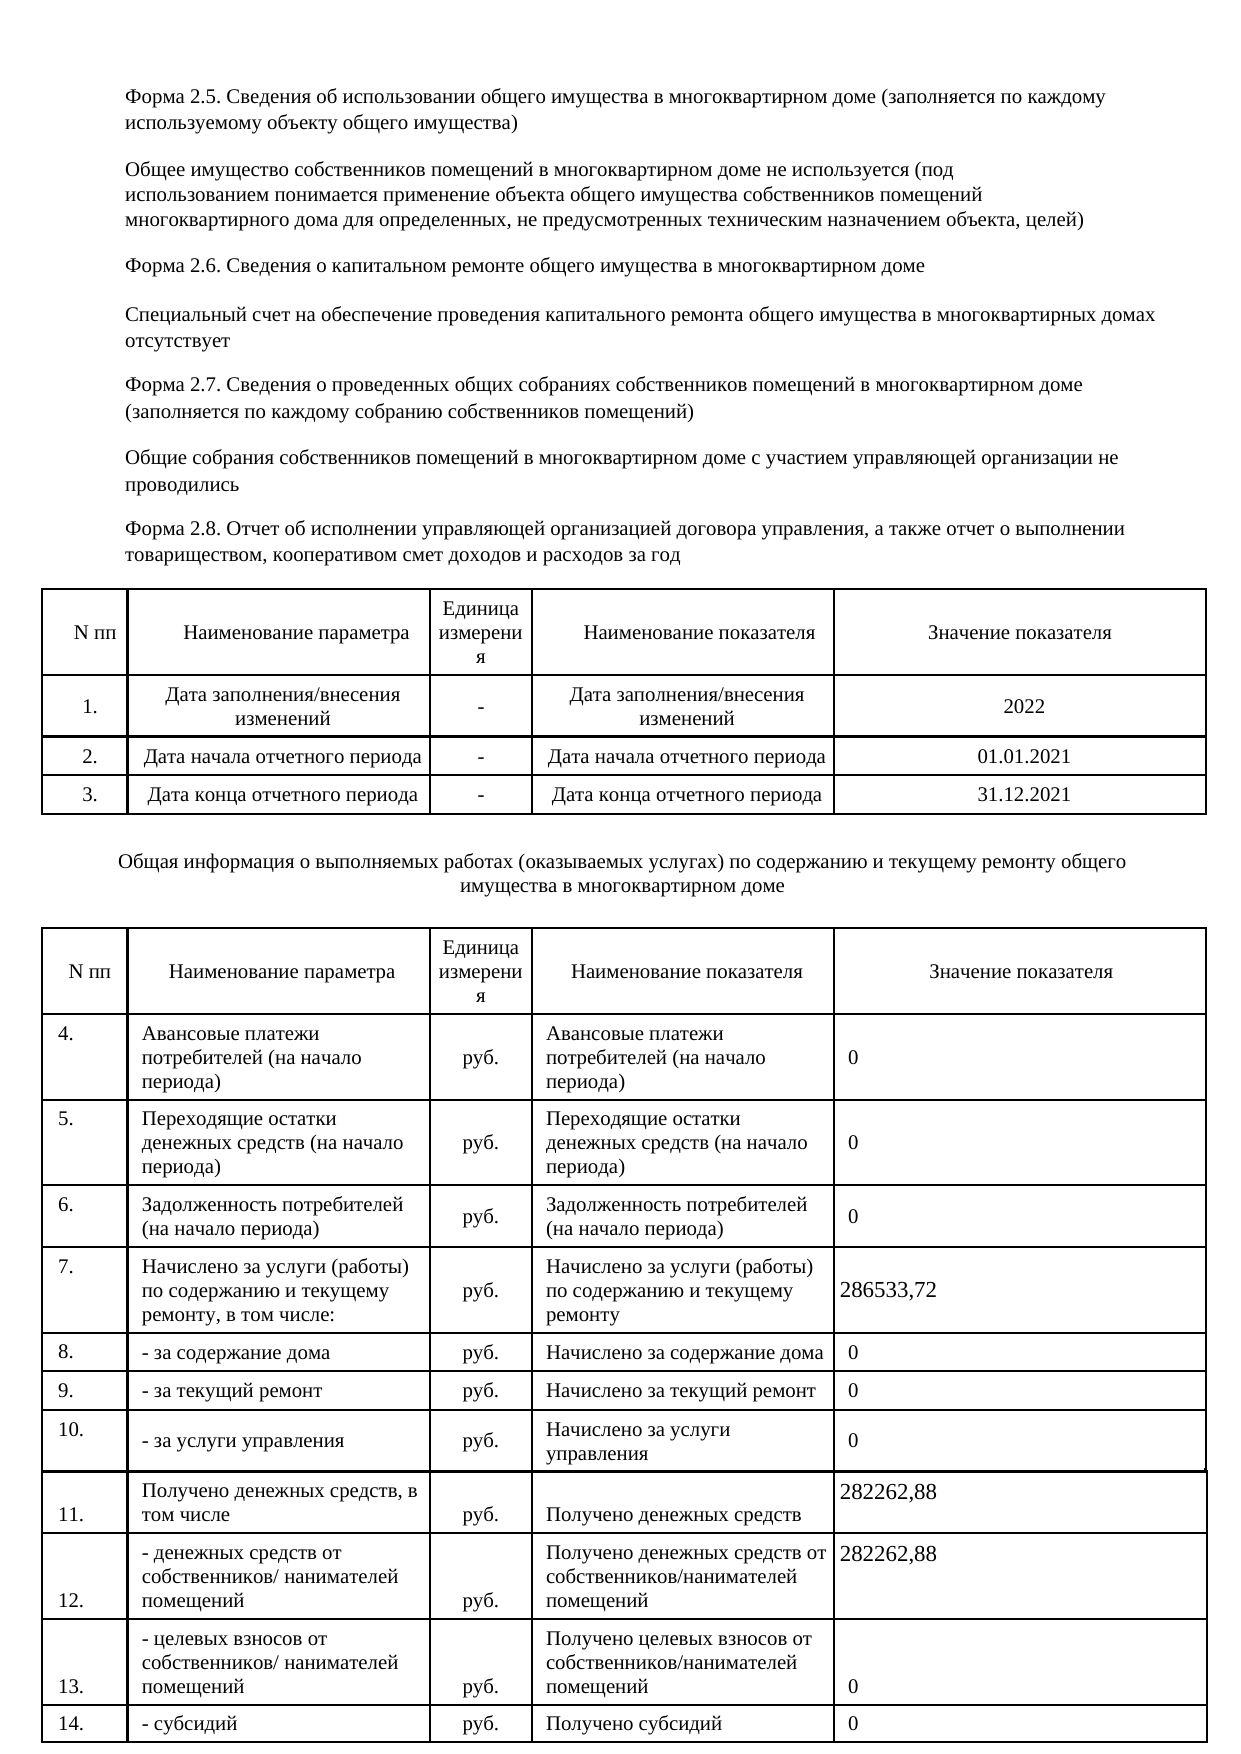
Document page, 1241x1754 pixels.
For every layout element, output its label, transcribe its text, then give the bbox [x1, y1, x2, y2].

table_cell 3. [43, 776, 126, 812]
table_cell Дата начала отчетного периода [129, 738, 429, 774]
table_cell Начислено за текущий ремонт [533, 1372, 833, 1409]
table_cell - за услуги управления [129, 1411, 429, 1470]
table_cell Наименование параметра [129, 929, 429, 1013]
table_cell Дата начала отчетного периода [533, 738, 833, 774]
table_cell Начислено за услуги (работы) по содержанию и текущему ремонту, в том числе: [129, 1248, 429, 1332]
table_cell Получено субсидий [533, 1706, 833, 1741]
table_header Единица измерения [431, 590, 531, 674]
table_cell Получено денежных средств [533, 1473, 833, 1532]
table_cell 31.12.2021 [835, 776, 1205, 812]
table_cell 4. [43, 1015, 126, 1098]
table_cell - за текущий ремонт [129, 1372, 429, 1409]
table_header Значение показателя [835, 590, 1205, 674]
table_cell - субсидий [129, 1706, 429, 1741]
table_cell Общая информация о выполняемых работах (оказываемых услугах) по содержанию и текущему ремонту общего имущества в многоквартирном доме [42, 815, 1203, 927]
table_cell руб. [431, 1706, 531, 1741]
table_cell 01.01.2021 [835, 738, 1205, 774]
table_cell 282262,88 [835, 1473, 1206, 1532]
table_cell 0 [835, 1706, 1206, 1741]
text Форма 2.7. Сведения о проведенных общих собраниях собственников помещений в многоквартирном доме (заполняется по каждому собранию собственников помещений) [125, 372, 1203, 423]
table_cell - [431, 676, 531, 735]
table_cell 2. [43, 738, 126, 774]
table_cell Дата заполнения/внесения изменений [533, 676, 833, 735]
table_cell 10. [43, 1411, 126, 1470]
table_cell - целевых взносов от собственников/ нанимателей помещений [129, 1620, 429, 1703]
text Форма 2.5. Сведения об использовании общего имущества в многоквартирном доме (заполняется по каждому используемому объекту общего имущества) [125, 84, 1107, 134]
table_cell Задолженность потребителей (на начало периода) [533, 1186, 833, 1246]
table_cell Переходящие остатки денежных средств (на начало периода) [129, 1101, 429, 1184]
table_cell Значение показателя [835, 929, 1205, 1013]
table_cell N пп [43, 929, 126, 1013]
table_cell 0 [835, 1186, 1205, 1246]
table_cell 11. [43, 1473, 126, 1532]
table_cell Единица измерения [431, 929, 531, 1013]
table_cell - за содержание дома [129, 1334, 429, 1370]
table_cell руб. [431, 1473, 531, 1532]
table_cell - [431, 776, 531, 812]
table_cell 0 [835, 1411, 1205, 1470]
table_cell 5. [43, 1101, 126, 1184]
table_cell Начислено за содержание дома [533, 1334, 833, 1370]
table_cell 13. [43, 1620, 126, 1703]
table_cell Задолженность потребителей (на начало периода) [129, 1186, 429, 1246]
text Специальный счет на обеспечение проведения капитального ремонта общего имущества в многоквартирных домах отсутствует [125, 302, 1157, 352]
table_cell Авансовые платежи потребителей (на начало периода) [533, 1015, 833, 1098]
table_cell Переходящие остатки денежных средств (на начало периода) [533, 1101, 833, 1184]
table_cell Дата конца отчетного периода [129, 776, 429, 812]
table_cell 9. [43, 1372, 126, 1409]
table_cell Дата конца отчетного периода [533, 776, 833, 812]
table_cell руб. [431, 1186, 531, 1246]
table_cell Начислено за услуги (работы) по содержанию и текущему ремонту [533, 1248, 833, 1332]
table_cell 0 [835, 1334, 1205, 1370]
table_header N пп [43, 590, 126, 674]
table_cell руб. [431, 1334, 531, 1370]
table_cell 2022 [835, 676, 1205, 735]
table_cell Получено денежных средств от собственников/нанимателей помещений [533, 1534, 833, 1618]
table_cell 6. [43, 1186, 126, 1246]
text Форма 2.6. Сведения о капитальном ремонте общего имущества в многоквартирном доме [125, 253, 1205, 277]
text Форма 2.8. Отчет об исполнении управляющей организацией договора управления, а также отчет о выполнении товариществом, кооперативом смет доходов и расходов за год [125, 516, 1205, 566]
table_header Наименование показателя [533, 590, 833, 674]
table_header Наименование параметра [129, 590, 429, 674]
table_cell Авансовые платежи потребителей (на начало периода) [129, 1015, 429, 1098]
table_cell Получено целевых взносов от собственников/нанимателей помещений [533, 1620, 833, 1703]
table_cell - денежных средств от собственников/ нанимателей помещений [129, 1534, 429, 1618]
table_cell Начислено за услуги управления [533, 1411, 833, 1470]
table_cell руб. [431, 1372, 531, 1409]
table_cell 1. [43, 676, 126, 735]
text Общие собрания собственников помещений в многоквартирном доме с участием управляющей организации не проводились [125, 445, 1205, 496]
table_cell 0 [835, 1101, 1205, 1184]
table_cell руб. [431, 1248, 531, 1332]
table_cell 0 [835, 1015, 1205, 1098]
table_cell руб. [431, 1015, 531, 1098]
table_cell руб. [431, 1101, 531, 1184]
table_cell 7. [43, 1248, 126, 1332]
table_cell 14. [43, 1706, 126, 1741]
table_cell Получено денежных средств, в том числе [129, 1473, 429, 1532]
table_cell 8. [43, 1334, 126, 1370]
table_cell руб. [431, 1620, 531, 1703]
table_cell Дата заполнения/внесения изменений [129, 676, 429, 735]
table_cell руб. [431, 1534, 531, 1618]
table_cell 0 [835, 1372, 1205, 1409]
table_cell 12. [43, 1534, 126, 1618]
table_cell 0 [835, 1620, 1206, 1703]
table_cell - [431, 738, 531, 774]
table_cell Наименование показателя [533, 929, 833, 1013]
table_cell руб. [431, 1411, 531, 1470]
table_cell 282262,88 [835, 1534, 1206, 1618]
table_cell 286533,72 [835, 1248, 1205, 1332]
text Общее имущество собственников помещений в многоквартирном доме не используется (под использованием понимается применение объекта общего имущества собственников помещений многоквартирного дома для определенных, не предусмотренных техническим назначением объекта, целей) [125, 157, 1103, 231]
